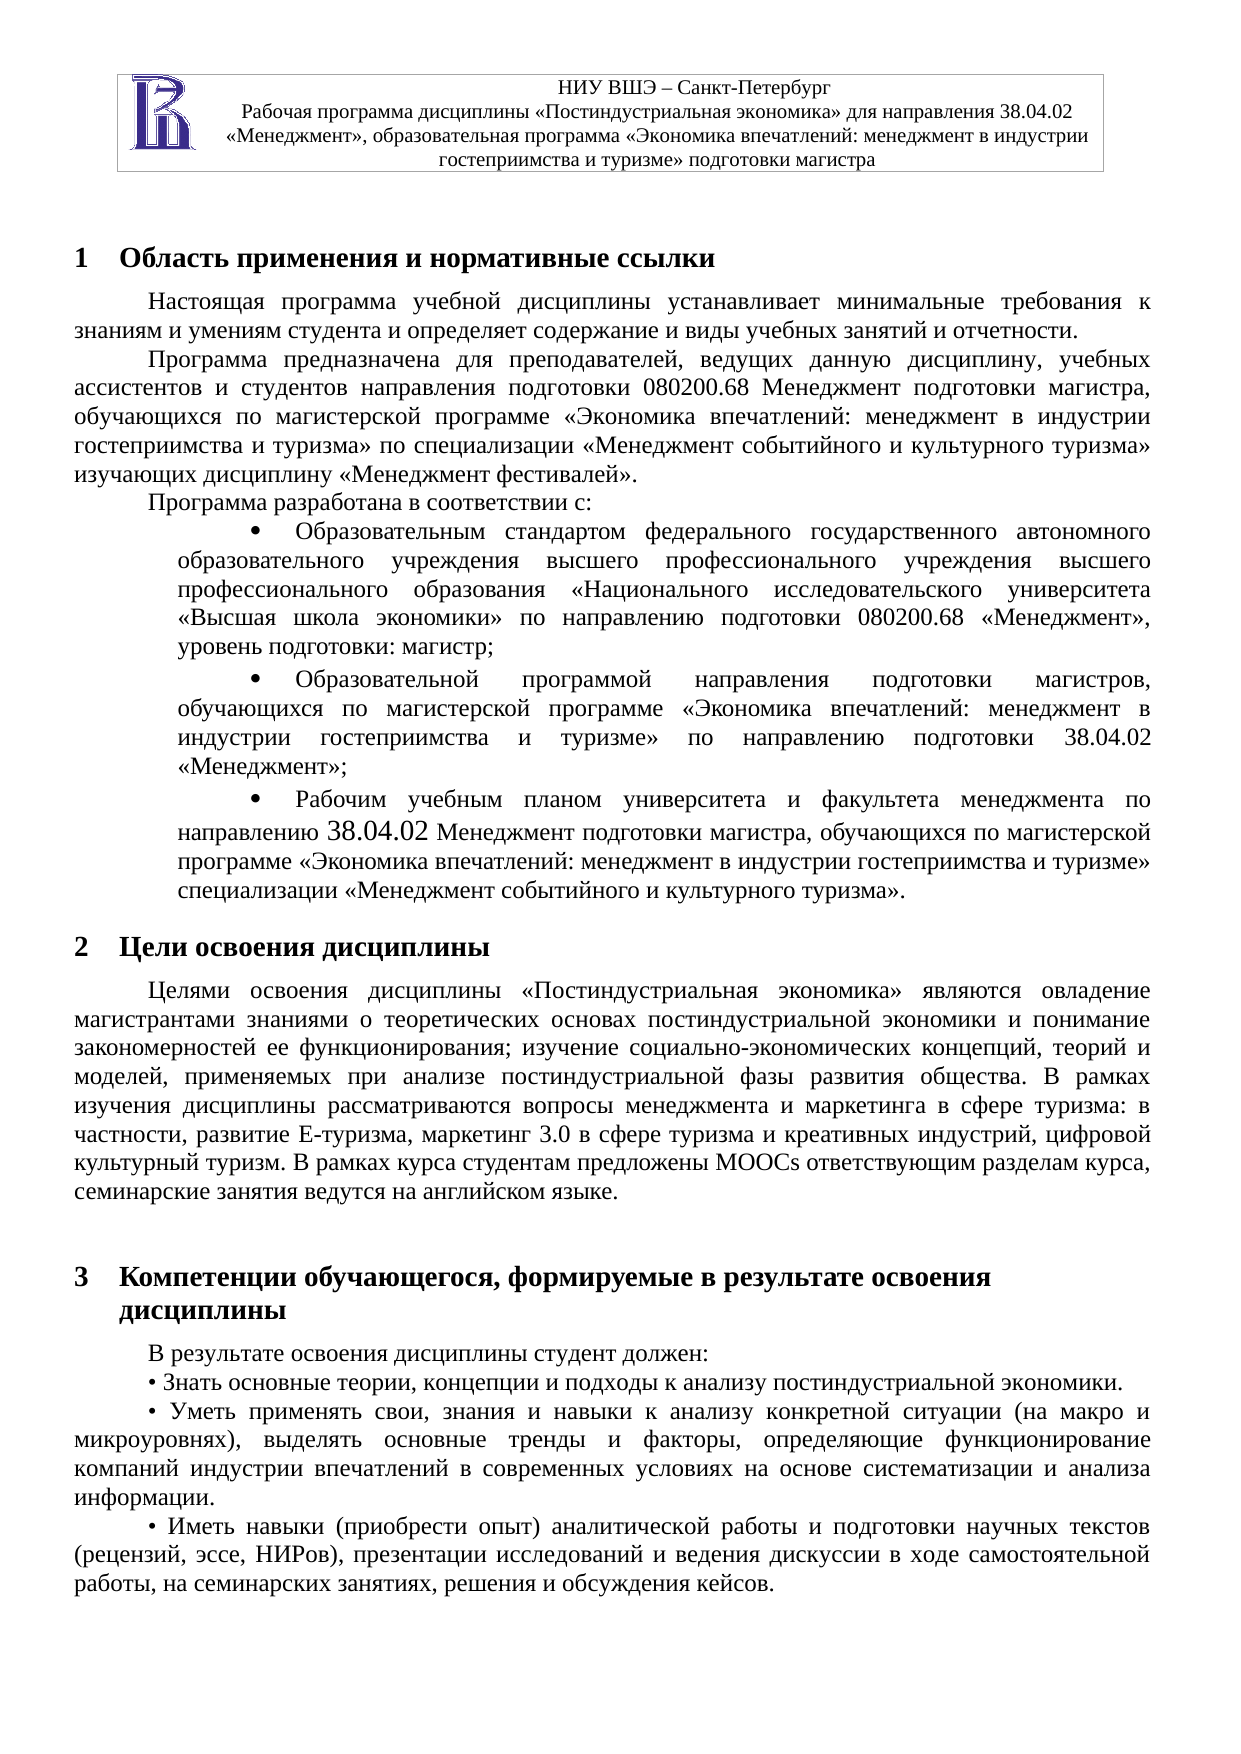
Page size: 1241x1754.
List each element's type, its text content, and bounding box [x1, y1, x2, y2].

text • Знать основные теории, концепции и подходы к анализу постиндустриальной экономики. [74, 1367, 1152, 1396]
text В результате освоения дисциплины студент должен: [74, 1338, 1152, 1367]
picture [128, 74, 197, 150]
subtitle Компетенции обучающегося, формируемые в результате освоения дисциплины [74, 1259, 1152, 1326]
text Настоящая программа учебной дисциплины устанавливает минимальные требования к знаниям и умениям студента и определяет содержание и виды учебных занятий и отчетности. [74, 286, 1152, 344]
list Образовательным стандартом федерального государственного автономного образовательного учреждения высшего профессионального учреждения высшего профессионального образования «Национального исследовательского университета «Высшая школа экономики» по направлению подготовки 080200.68 «Менеджмент», уровень подготовки: магистр; [177, 516, 1152, 660]
text Программа предназначена для преподавателей, ведущих данную дисциплину, учебных ассистентов и студентов направления подготовки 080200.68 Менеджмент подготовки магистра, обучающихся по магистерской программе «Экономика впечатлений: менеджмент в индустрии гостеприимства и туризма» по специализации «Менеджмент событийного и культурного туризма» изучающих дисциплину «Менеджмент фестивалей». [74, 344, 1152, 487]
list Рабочим учебным планом университета и факультета менеджмента по направлению 38.04.02 Менеджмент подготовки магистра, обучающихся по магистерской программе «Экономика впечатлений: менеджмент в индустрии гостеприимства и туризме» специализации «Менеджмент событийного и культурного туризма». [177, 784, 1152, 904]
subtitle Область применения и нормативные ссылки [74, 240, 1152, 274]
list Образовательной программой направления подготовки магистров, обучающихся по магистерской программе «Экономика впечатлений: менеджмент в индустрии гостеприимства и туризме» по направлению подготовки 38.04.02 «Менеджмент»; [177, 664, 1152, 779]
text Программа разработана в соответствии с: [74, 487, 1152, 516]
text • Иметь навыки (приобрести опыт) аналитической работы и подготовки научных текстов (рецензий, эссе, НИРов), презентации исследований и ведения дискуссии в ходе самостоятельной работы, на семинарских занятиях, решения и обсуждения кейсов. [74, 1511, 1152, 1597]
text • Уметь применять свои, знания и навыки к анализу конкретной ситуации (на макро и микроуровнях), выделять основные тренды и факторы, определяющие функционирование компаний индустрии впечатлений в современных условиях на основе систематизации и анализа информации. [74, 1396, 1152, 1511]
text Целями освоения дисциплины «Постиндустриальная экономика» являются овладение магистрантами знаниями о теоретических основах постиндустриальной экономики и понимание закономерностей ее функционирования; изучение социально-экономических концепций, теорий и моделей, применяемых при анализе постиндустриальной фазы развития общества. В рамках изучения дисциплины рассматриваются вопросы менеджмента и маркетинга в сфере туризма: в частности, развитие Е-туризма, маркетинг 3.0 в сфере туризма и креативных индустрий, цифровой культурный туризм. В рамках курса студентам предложены MOOCs ответствующим разделам курса, семинарские занятия ведутся на английском языке. [74, 975, 1152, 1205]
subtitle Цели освоения дисциплины [74, 929, 1152, 962]
